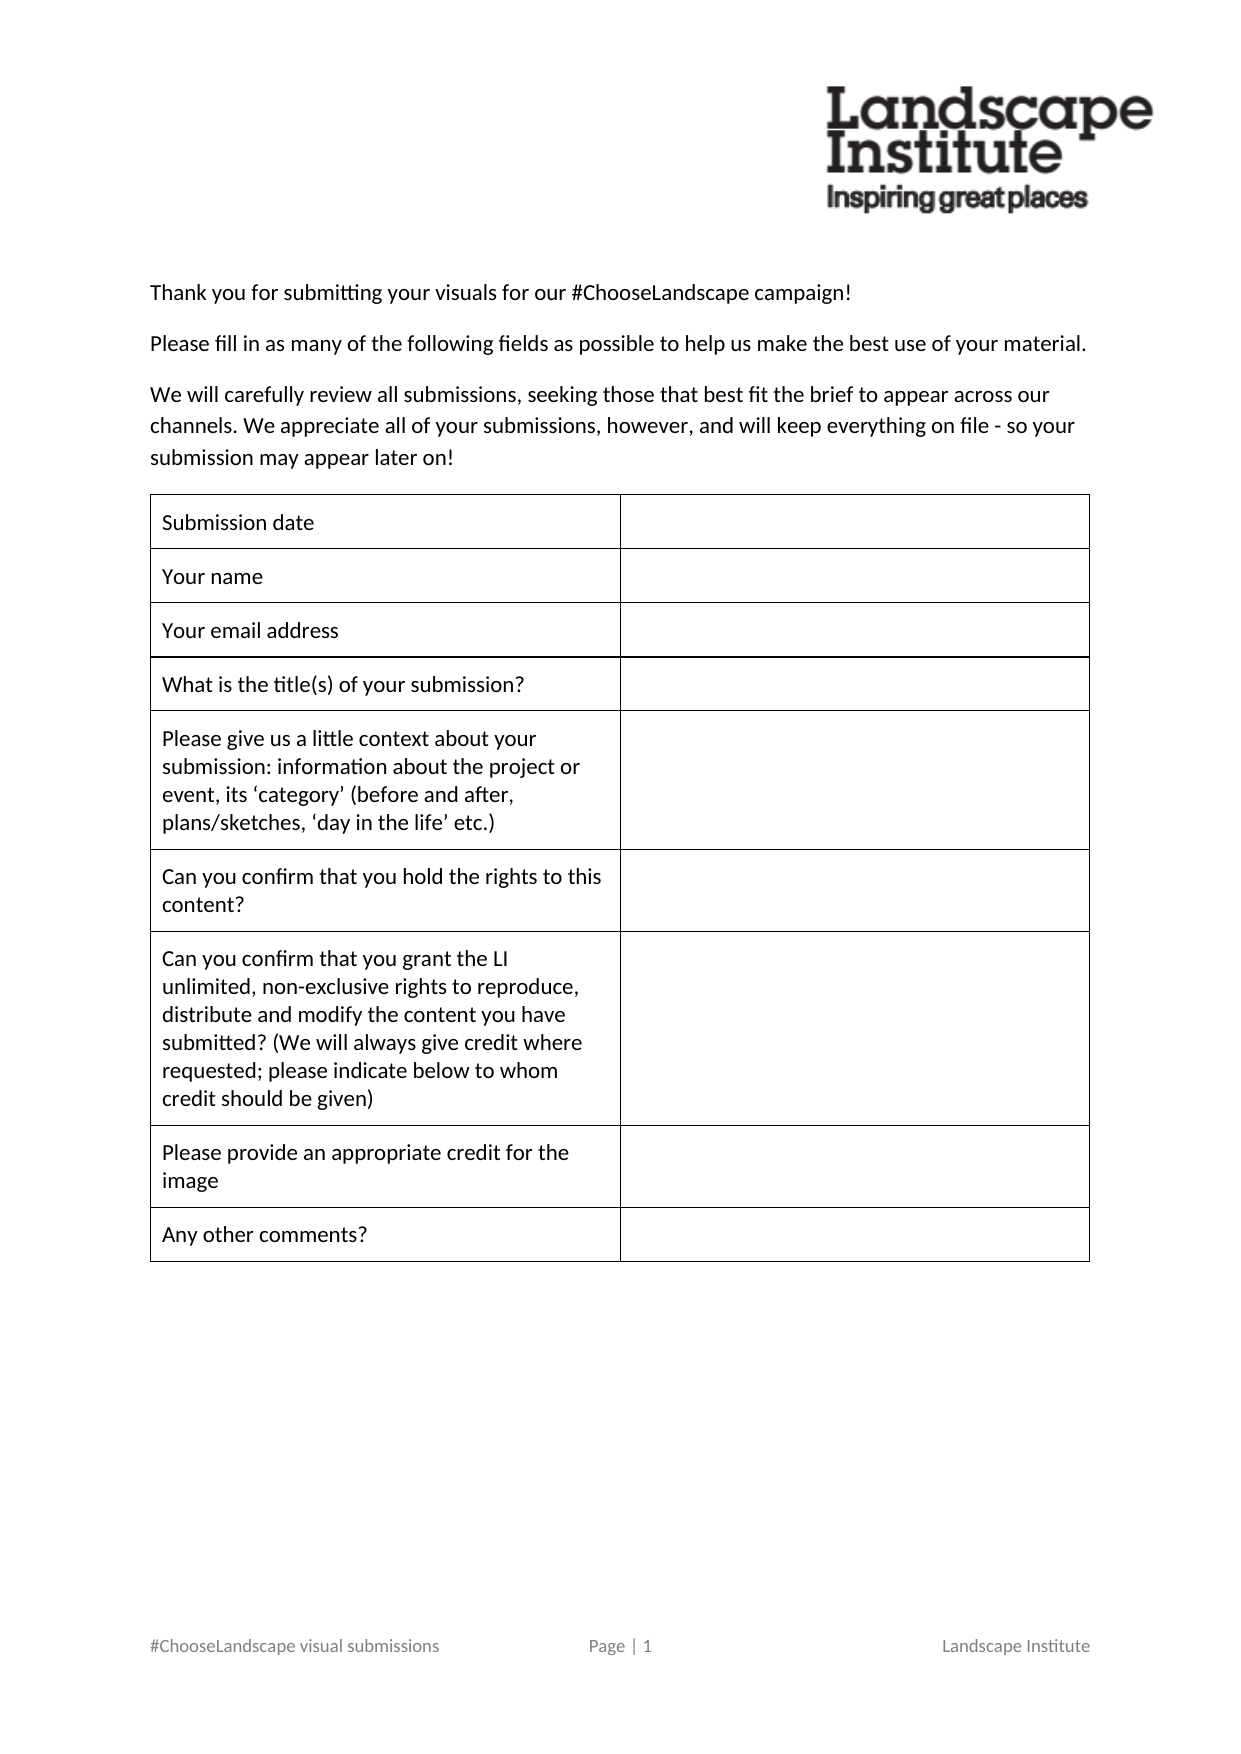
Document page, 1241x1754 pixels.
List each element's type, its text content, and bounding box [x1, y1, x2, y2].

table_cell [621, 711, 1089, 848]
table_cell Please give us a little context about your submission: information about the project or event, its ‘category’ (before and after, plans/sketches, ‘day in the life’ etc.) [151, 711, 620, 848]
table_cell [621, 603, 1089, 656]
table_cell Any other comments? [151, 1208, 620, 1261]
text We will carefully review all submissions, seeking those that best fit the brief to appear across our channels. We appreciate all of your submissions, however, and will keep everything on file - so your submission may appear later on! [150, 380, 1090, 472]
table_cell [621, 658, 1089, 710]
table_cell Your name [151, 549, 620, 602]
table_cell [621, 1208, 1089, 1261]
table_cell Can you confirm that you hold the rights to this content? [151, 850, 620, 931]
table_cell [621, 850, 1089, 931]
table_cell [621, 549, 1089, 602]
text Thank you for submitting your visuals for our #ChooseLandscape campaign! [150, 278, 1090, 307]
table_cell [621, 1126, 1089, 1207]
table_header Submission date [151, 495, 620, 548]
table_cell Please provide an appropriate credit for the image [151, 1126, 620, 1207]
table_cell [621, 932, 1089, 1125]
table_cell What is the title(s) of your submission? [151, 658, 620, 710]
text Please fill in as many of the following fields as possible to help us make the best use of your material. [150, 329, 1090, 357]
table_cell Your email address [151, 603, 620, 656]
table_header [621, 495, 1089, 548]
table_cell Can you confirm that you grant the LI unlimited, non-exclusive rights to reproduce, distribute and modify the content you have submitted? (We will always give credit where requested; please indicate below to whom credit should be given) [151, 932, 620, 1125]
